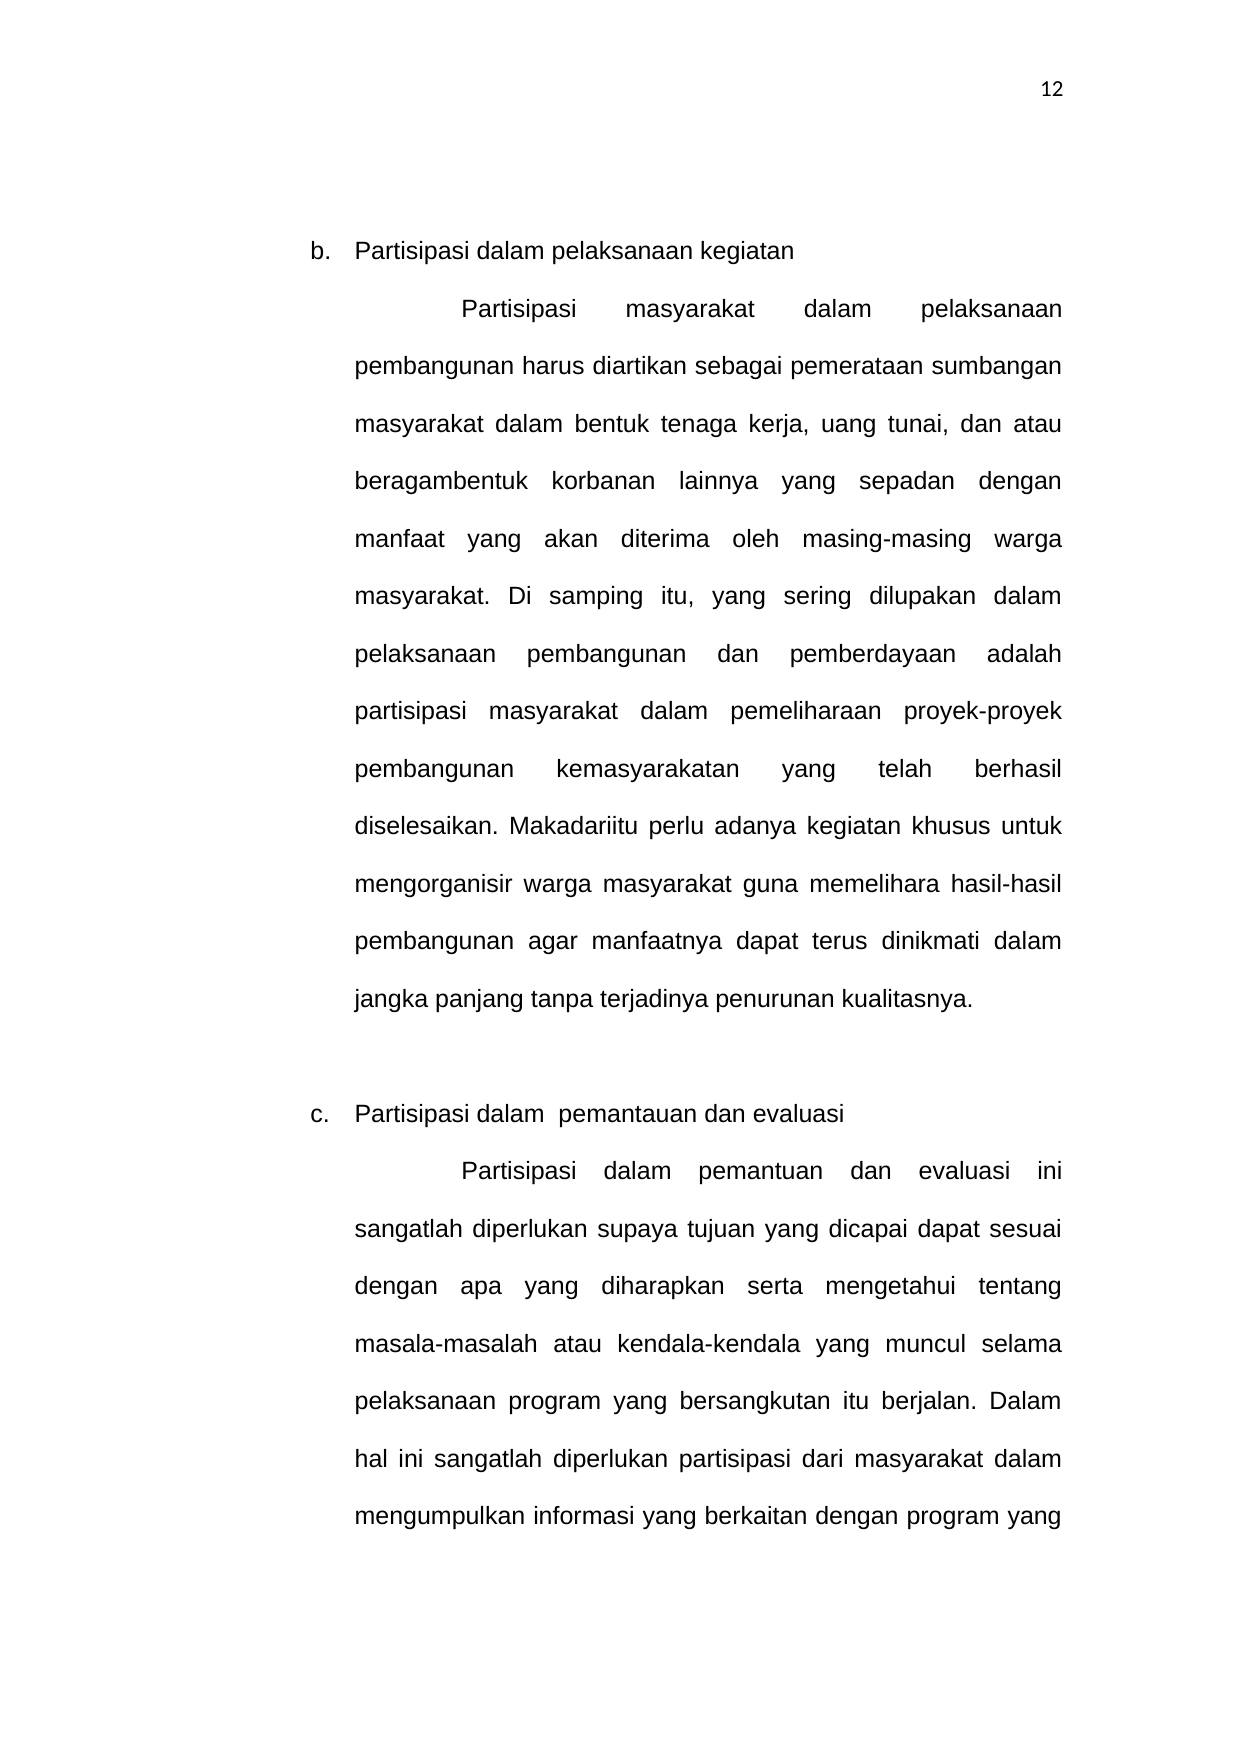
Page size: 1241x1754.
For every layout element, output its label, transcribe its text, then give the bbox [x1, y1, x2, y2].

list Partisipasi dalam pemantauan dan evaluasi [310, 1099, 1063, 1127]
list Partisipasi dalam pelaksanaan kegiatan [310, 236, 1063, 265]
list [354, 1156, 1063, 1530]
list Partisipasi masyarakat dalam pelaksanaan pembangunan harus diartikan sebagai pemerataan sumbangan masyarakat dalam bentuk tenaga kerja, uang tunai, dan atau beragambentuk korbanan lainnya yang sepadan dengan manfaat yang akan diterima oleh masing-masing warga masyarakat. Di samping itu, yang sering dilupakan dalam pelaksanaan pembangunan dan pemberdayaan adalah partisipasi masyarakat dalam pemeliharaan proyek-proyek pembangunan kemasyarakatan yang telah berhasil diselesaikan. Makadariitu perlu adanya kegiatan khusus untuk mengorganisir warga masyarakat guna memelihara hasil-hasil pembangunan agar manfaatnya dapat terus dinikmati dalam jangka panjang tanpa terjadinya penurunan kualitasnya. [354, 294, 1063, 1012]
